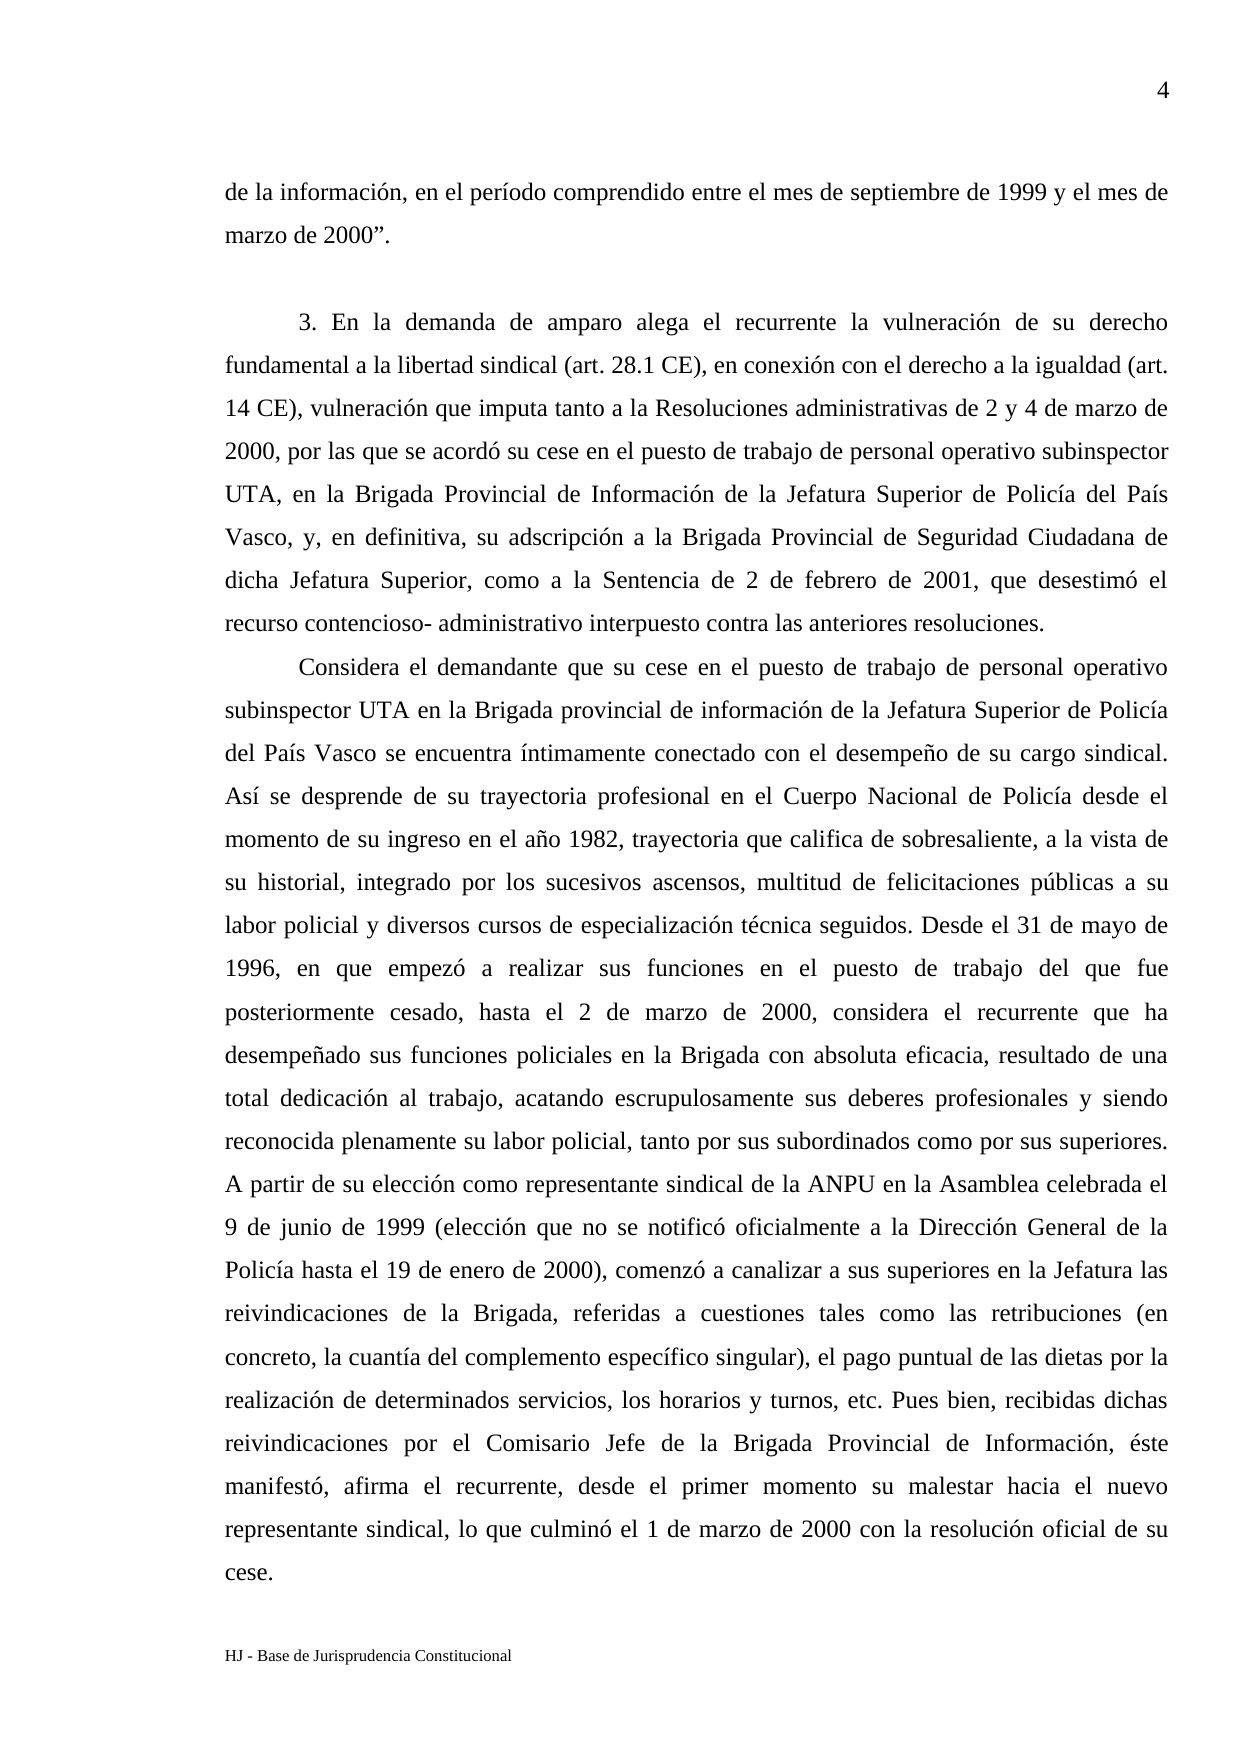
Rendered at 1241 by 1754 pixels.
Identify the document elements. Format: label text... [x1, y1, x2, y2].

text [224, 177, 1169, 249]
text 3. En la demanda de amparo alega el recurrente la vulneración de su derecho fundamental a la libertad sindical (art. 28.1 CE), en conexión con el derecho a la igualdad (art. 14 CE), vulneración que imputa tanto a la Resoluciones administrativas de 2 y 4 de marzo de 2000, por las que se acordó su cese en el puesto de trabajo de personal operativo subinspector UTA, en la Brigada Provincial de Información de la Jefatura Superior de Policía del País Vasco, y, en definitiva, su adscripción a la Brigada Provincial de Seguridad Ciudadana de dicha Jefatura Superior, como a la Sentencia de 2 de febrero de 2001, que desestimó el recurso contencioso- administrativo interpuesto contra las anteriores resoluciones. [224, 307, 1169, 637]
text Considera el demandante que su cese en el puesto de trabajo de personal operativo subinspector UTA en la Brigada provincial de información de la Jefatura Superior de Policía del País Vasco se encuentra íntimamente conectado con el desempeño de su cargo sindical. Así se desprende de su trayectoria profesional en el Cuerpo Nacional de Policía desde el momento de su ingreso en el año 1982, trayectoria que califica de sobresaliente, a la vista de su historial, integrado por los sucesivos ascensos, multitud de felicitaciones públicas a su labor policial y diversos cursos de especialización técnica seguidos. Desde el 31 de mayo de 1996, en que empezó a realizar sus funciones en el puesto de trabajo del que fue posteriormente cesado, hasta el 2 de marzo de 2000, considera el recurrente que ha desempeñado sus funciones policiales en la Brigada con absoluta eficacia, resultado de una total dedicación al trabajo, acatando escrupulosamente sus deberes profesionales y siendo reconocida plenamente su labor policial, tanto por sus subordinados como por sus superiores. A partir de su elección como representante sindical de la ANPU en la Asamblea celebrada el 9 de junio de 1999 (elección que no se notificó oficialmente a la Dirección General de la Policía hasta el 19 de enero de 2000), comenzó a canalizar a sus superiores en la Jefatura las reivindicaciones de la Brigada, referidas a cuestiones tales como las retribuciones (en concreto, la cuantía del complemento específico singular), el pago puntual de las dietas por la realización de determinados servicios, los horarios y turnos, etc. Pues bien, recibidas dichas reivindicaciones por el Comisario Jefe de la Brigada Provincial de Información, éste manifestó, afirma el recurrente, desde el primer momento su malestar hacia el nuevo representante sindical, lo que culminó el 1 de marzo de 2000 con la resolución oficial de su cese. [224, 652, 1169, 1586]
